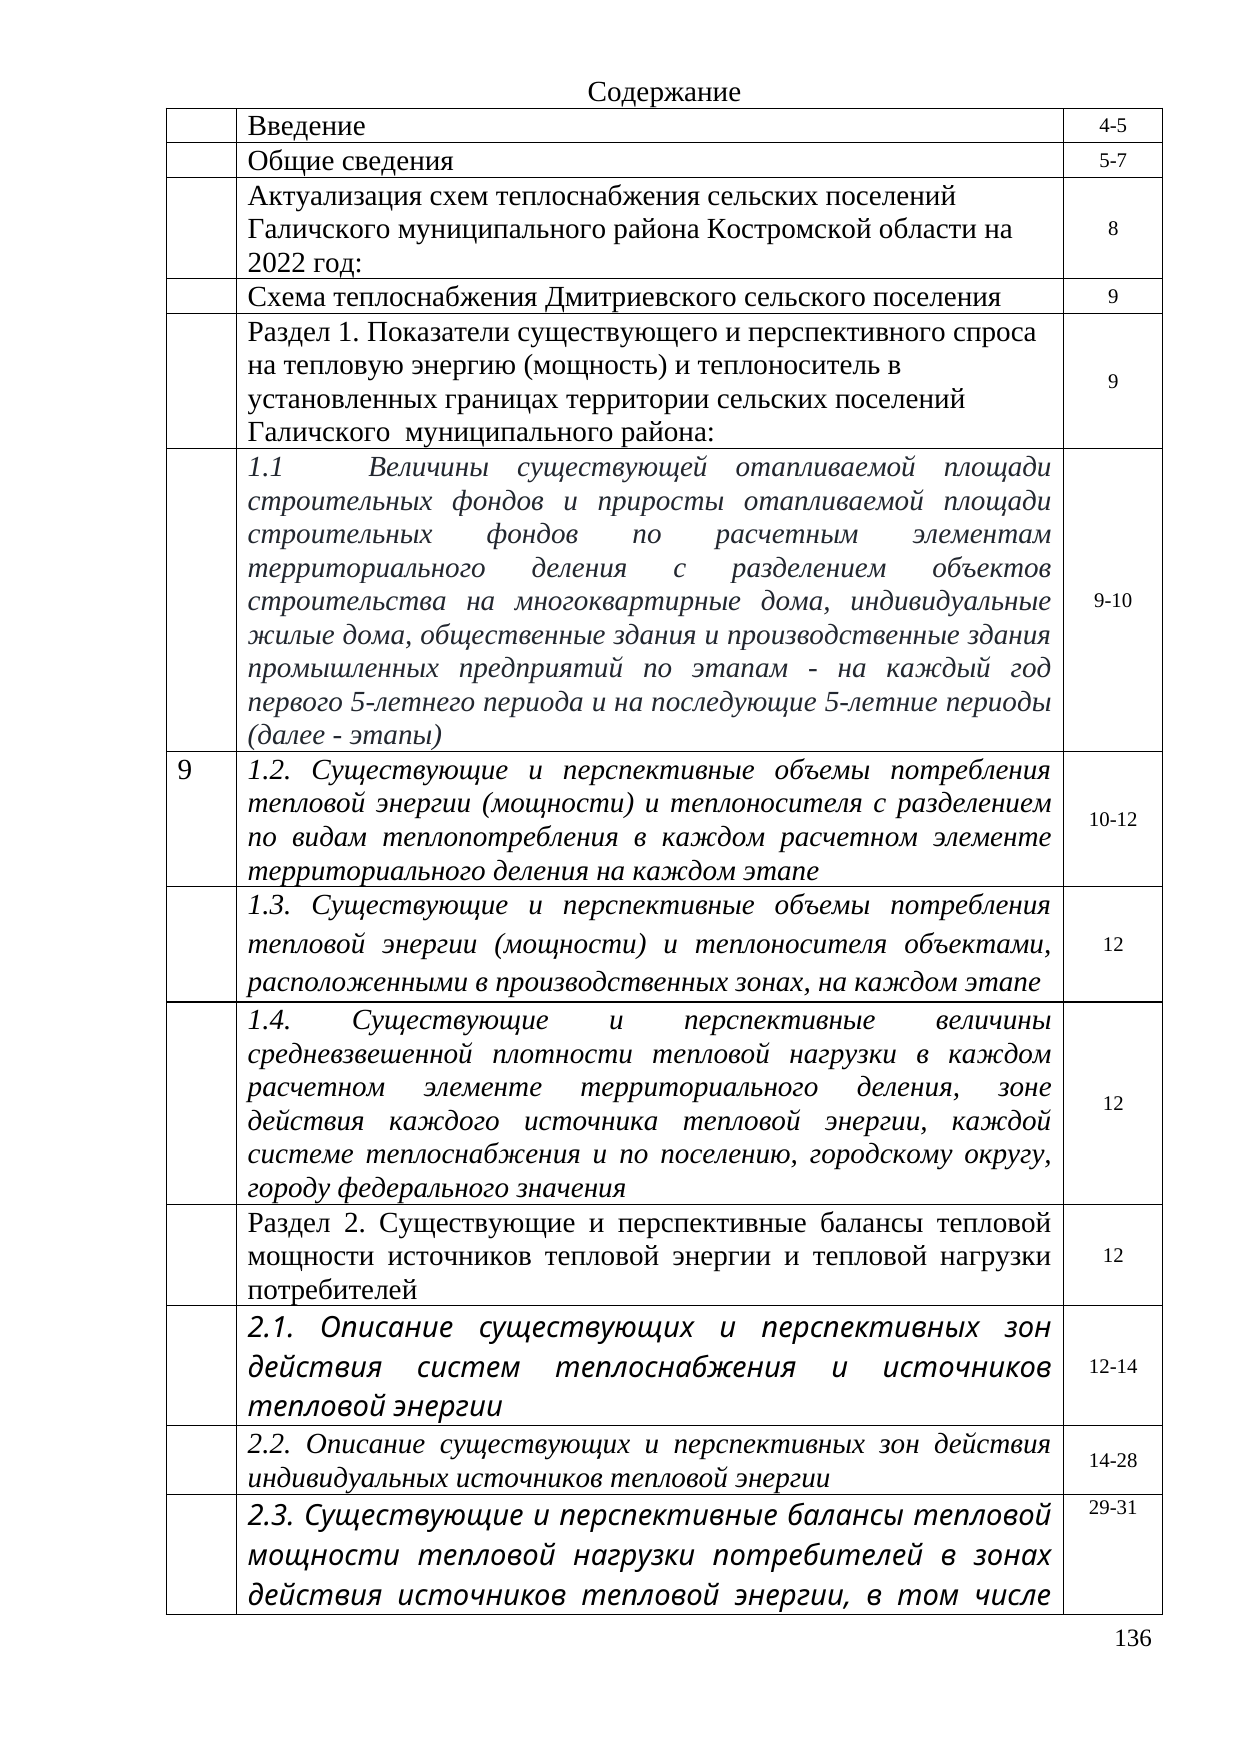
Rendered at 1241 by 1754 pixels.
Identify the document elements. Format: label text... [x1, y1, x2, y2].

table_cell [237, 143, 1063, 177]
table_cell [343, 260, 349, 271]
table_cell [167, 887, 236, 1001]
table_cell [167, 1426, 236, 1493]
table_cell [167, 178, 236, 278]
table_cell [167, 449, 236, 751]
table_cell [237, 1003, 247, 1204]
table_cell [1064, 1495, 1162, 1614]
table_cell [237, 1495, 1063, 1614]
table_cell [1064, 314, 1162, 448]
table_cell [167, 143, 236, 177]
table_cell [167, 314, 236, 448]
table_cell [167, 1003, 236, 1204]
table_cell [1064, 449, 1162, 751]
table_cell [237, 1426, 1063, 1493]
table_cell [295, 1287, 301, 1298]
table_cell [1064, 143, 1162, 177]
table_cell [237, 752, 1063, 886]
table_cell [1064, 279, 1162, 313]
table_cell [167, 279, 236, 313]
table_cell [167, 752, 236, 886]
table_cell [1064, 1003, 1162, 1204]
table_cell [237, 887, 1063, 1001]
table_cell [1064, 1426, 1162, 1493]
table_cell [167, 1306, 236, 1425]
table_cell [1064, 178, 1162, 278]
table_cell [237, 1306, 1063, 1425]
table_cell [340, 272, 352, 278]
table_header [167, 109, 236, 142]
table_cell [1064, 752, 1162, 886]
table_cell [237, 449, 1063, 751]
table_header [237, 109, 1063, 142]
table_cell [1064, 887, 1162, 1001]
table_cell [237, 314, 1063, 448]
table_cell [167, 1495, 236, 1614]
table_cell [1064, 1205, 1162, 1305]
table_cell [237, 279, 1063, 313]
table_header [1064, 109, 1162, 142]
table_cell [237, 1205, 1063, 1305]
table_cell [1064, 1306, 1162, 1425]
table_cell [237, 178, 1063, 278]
text Содержание [177, 74, 1152, 107]
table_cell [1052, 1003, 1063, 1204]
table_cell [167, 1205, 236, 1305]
